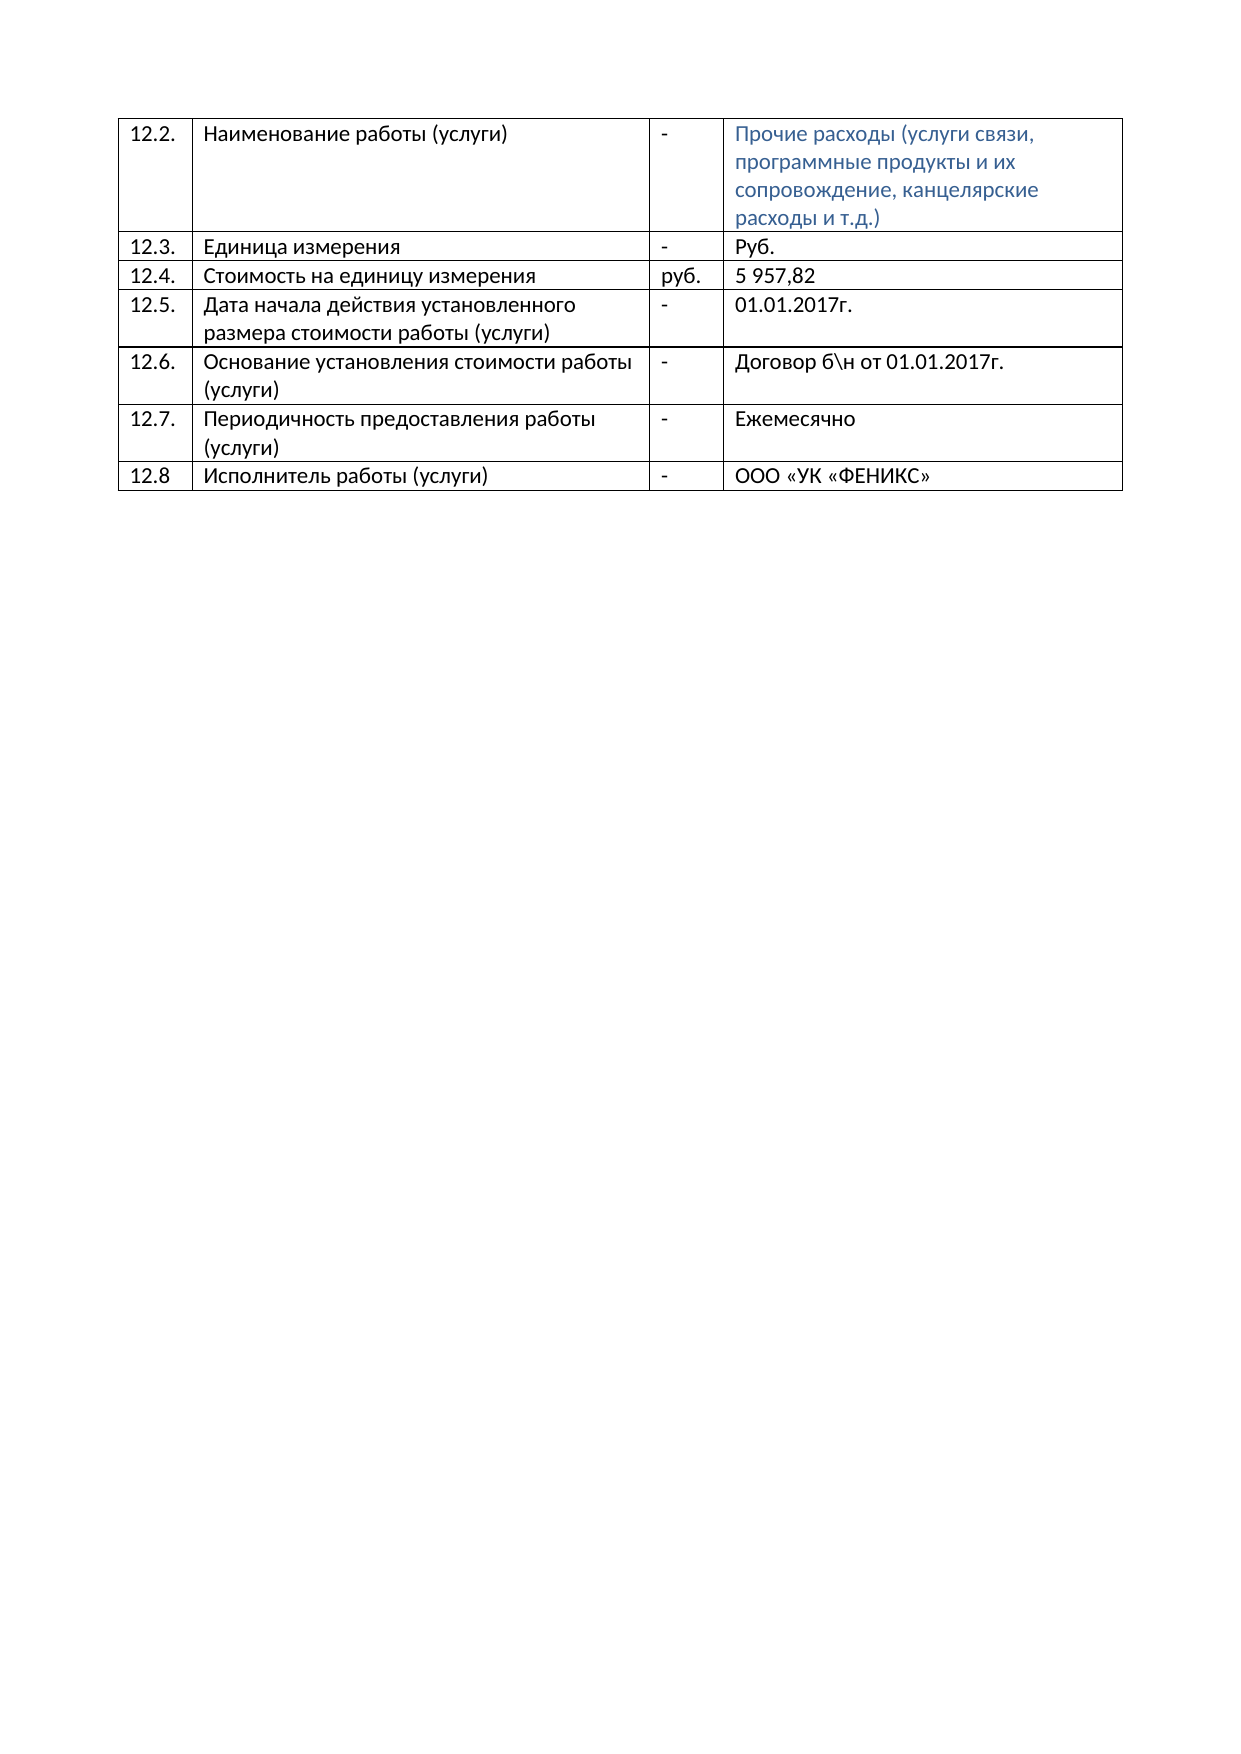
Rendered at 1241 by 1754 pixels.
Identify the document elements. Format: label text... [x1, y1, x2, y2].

table_cell 12.3. [119, 232, 192, 260]
table_cell Ежемесячно [724, 405, 1122, 461]
table_cell руб. [650, 261, 723, 289]
table_cell Основание установления стоимости работы (услуги) [193, 348, 649, 403]
table_cell Наименование работы (услуги) [193, 119, 649, 231]
table_cell - [650, 290, 723, 346]
table_cell 12.5. [119, 290, 192, 346]
table_cell - [650, 119, 723, 231]
table_cell Договор б\н от 01.01.2017г. [724, 348, 1122, 403]
table_cell Дата начала действия установленного размера стоимости работы (услуги) [193, 290, 649, 346]
table_cell 12.2. [119, 119, 192, 231]
table_cell 01.01.2017г. [724, 290, 1122, 346]
table_cell Единица измерения [193, 232, 649, 260]
table_cell - [650, 232, 723, 260]
table_cell - [650, 405, 723, 461]
table_cell 12.8 [119, 462, 192, 490]
table_cell 5 957,82 [724, 261, 1122, 289]
table_cell Прочие расходы (услуги связи, программные продукты и их сопровождение, канцелярские расходы и т.д.) [724, 119, 1122, 231]
table_cell 12.6. [119, 348, 192, 403]
table_cell Периодичность предоставления работы (услуги) [193, 405, 649, 461]
table_cell - [650, 348, 723, 403]
table_cell ООО «УК «ФЕНИКС» [724, 462, 1122, 490]
table_cell 12.7. [119, 405, 192, 461]
table_cell 12.4. [119, 261, 192, 289]
table_cell - [650, 462, 723, 490]
table_cell Исполнитель работы (услуги) [193, 462, 649, 490]
table_cell Стоимость на единицу измерения [193, 261, 649, 289]
table_cell Руб. [724, 232, 1122, 260]
